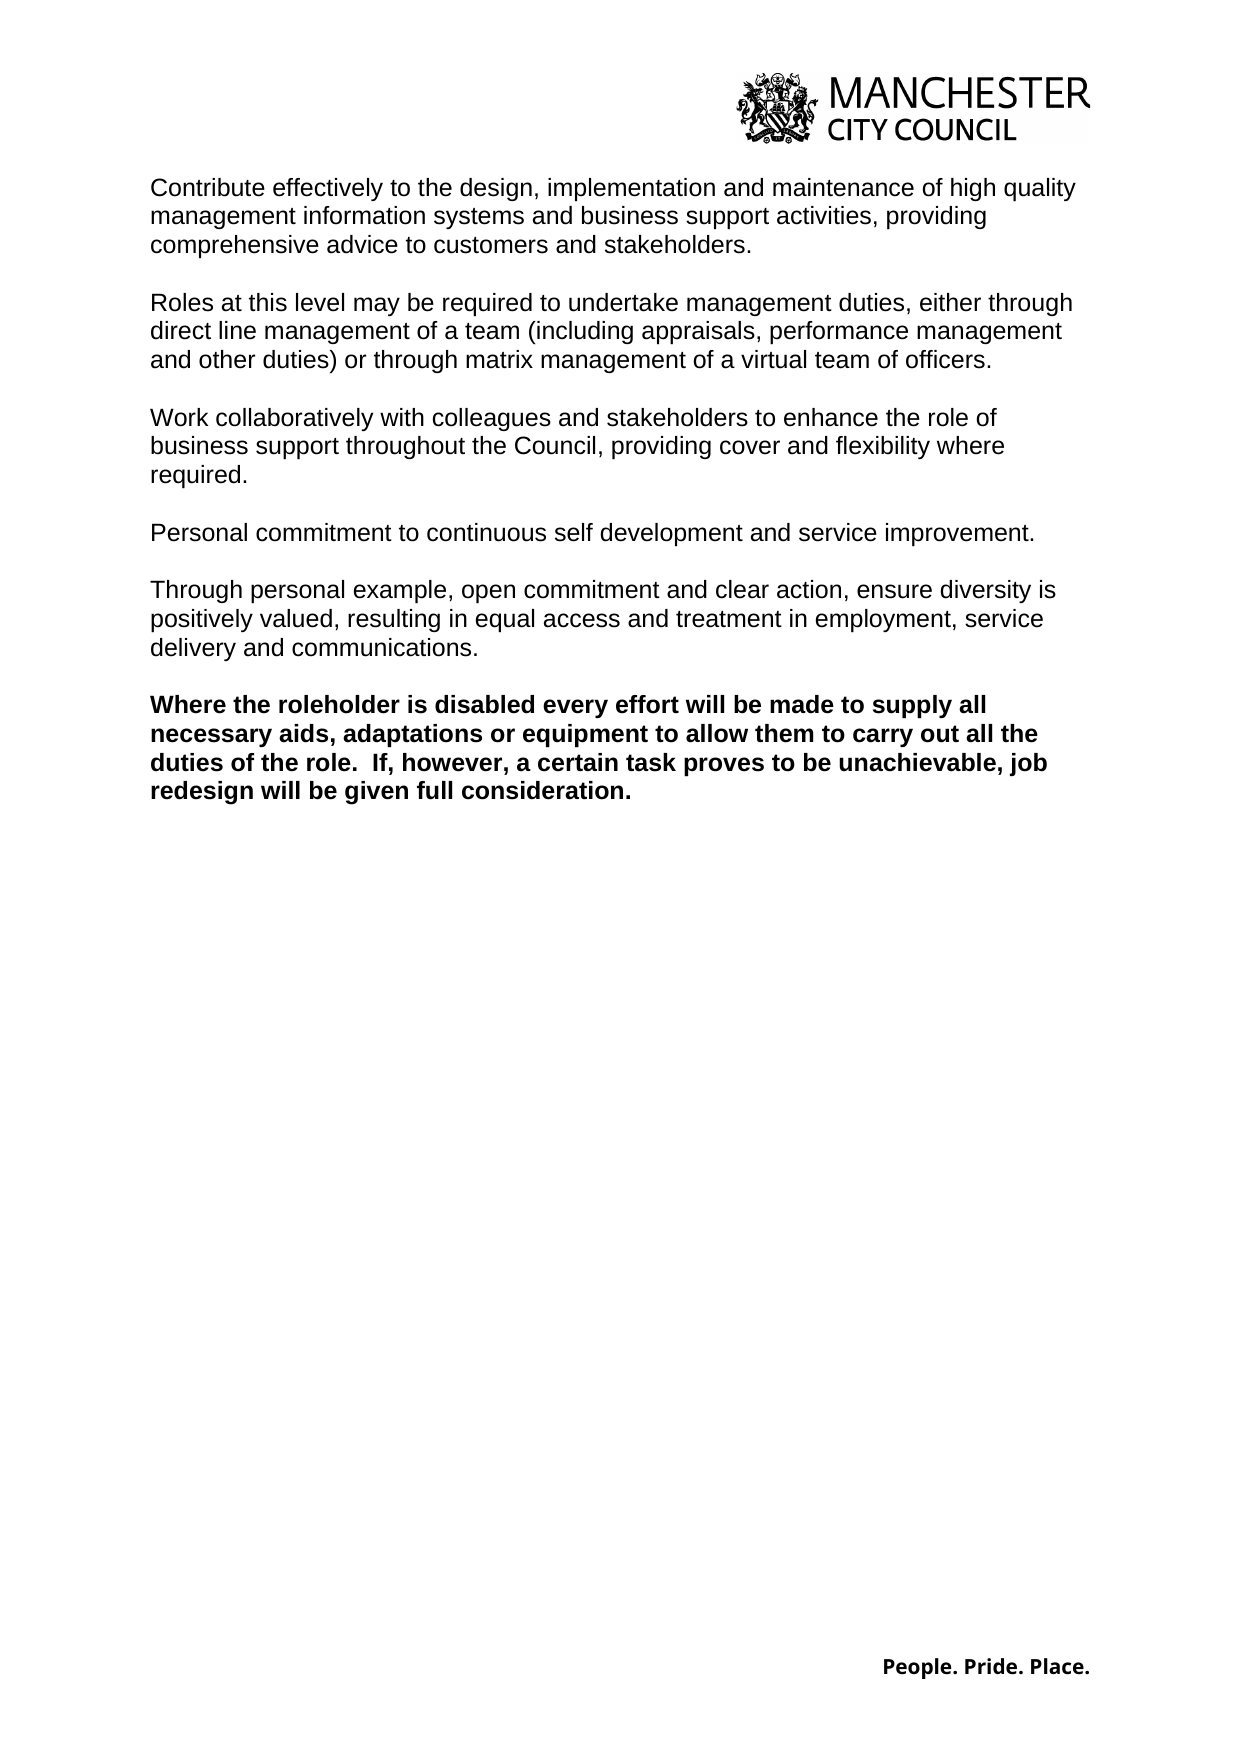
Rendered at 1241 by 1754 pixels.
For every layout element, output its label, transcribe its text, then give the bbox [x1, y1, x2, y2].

picture [736, 73, 1091, 144]
text Where the roleholder is disabled every effort will be made to supply all necessary aids, adaptations or equipment to allow them to carry out all the duties of the role. If, however, a certain task proves to be unachievable, job redesign will be given full consideration. [150, 690, 1090, 805]
text Work collaboratively with colleagues and stakeholders to enhance the role of business support throughout the Council, providing cover and flexibility where required. [150, 402, 1090, 489]
text Contribute effectively to the design, implementation and maintenance of high quality management information systems and business support activities, providing comprehensive advice to customers and stakeholders. [150, 172, 1090, 259]
text Roles at this level may be required to undertake management duties, either through direct line management of a team (including appraisals, performance management and other duties) or through matrix management of a virtual team of officers. [150, 287, 1090, 374]
text Through personal example, open commitment and clear action, ensure diversity is positively valued, resulting in equal access and treatment in employment, service delivery and communications. [150, 575, 1090, 661]
text Personal commitment to continuous self development and service improvement. [150, 517, 1090, 546]
